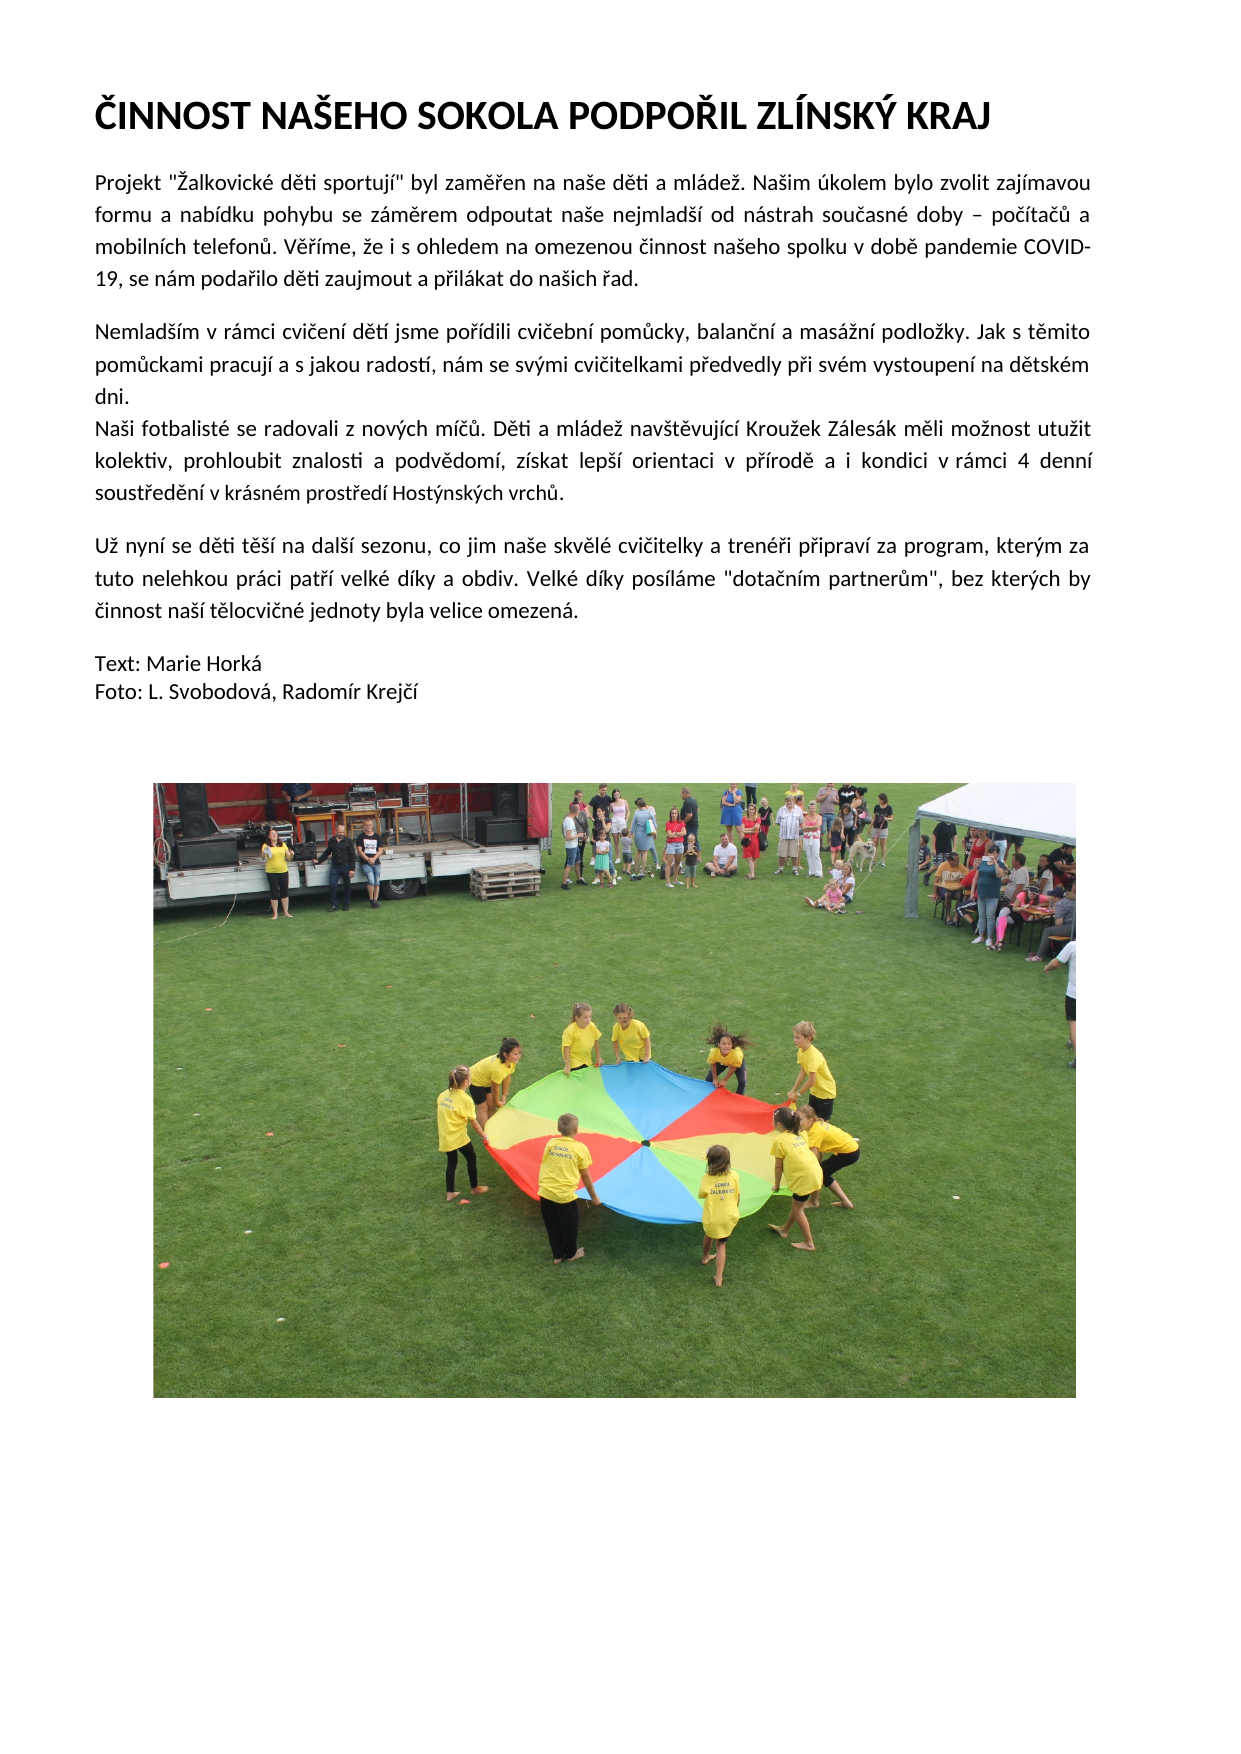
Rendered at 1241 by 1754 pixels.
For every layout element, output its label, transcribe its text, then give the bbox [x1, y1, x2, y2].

text ČINNOST NAŠEHO SOKOLA PODPOŘIL ZLÍNSKÝ KRAJ [94, 89, 1092, 139]
text Už nyní se děti těší na další sezonu, co jim naše skvělé cvičitelky a trenéři připraví za program, kterým za tuto nelehkou práci patří velké díky a obdiv. Velké díky posíláme "dotačním partnerům", bez kterých by činnost naší tělocvičné jednoty byla velice omezená. [94, 531, 1092, 624]
text Foto: L. Svobodová, Radomír Krejčí [94, 677, 1092, 705]
text Text: Marie Horká [94, 649, 1092, 677]
picture [153, 783, 1076, 1398]
text Projekt "Žalkovické děti sportují" byl zaměřen na naše děti a mládež. Našim úkolem bylo zvolit zajímavou formu a nabídku pohybu se záměrem odpoutat naše nejmladší od nástrah současné doby – počítačů a mobilních telefonů. Věříme, že i s ohledem na omezenou činnost našeho spolku v době pandemie COVID-19, se nám podařilo děti zaujmout a přilákat do našich řad. [94, 168, 1092, 292]
text Nemladším v rámci cvičení dětí jsme pořídili cvičební pomůcky, balanční a masážní podložky. Jak s těmito pomůckami pracují a s jakou radostí, nám se svými cvičitelkami předvedly při svém vystoupení na dětském dni. Naši fotbalisté se radovali z nových míčů. Děti a mládež navštěvující Kroužek Zálesák měli možnost utužit kolektiv, prohloubit znalosti a podvědomí, získat lepší orientaci v přírodě a i kondici v rámci 4 denní soustředění v krásném prostředí Hostýnských vrchů. [94, 317, 1092, 506]
